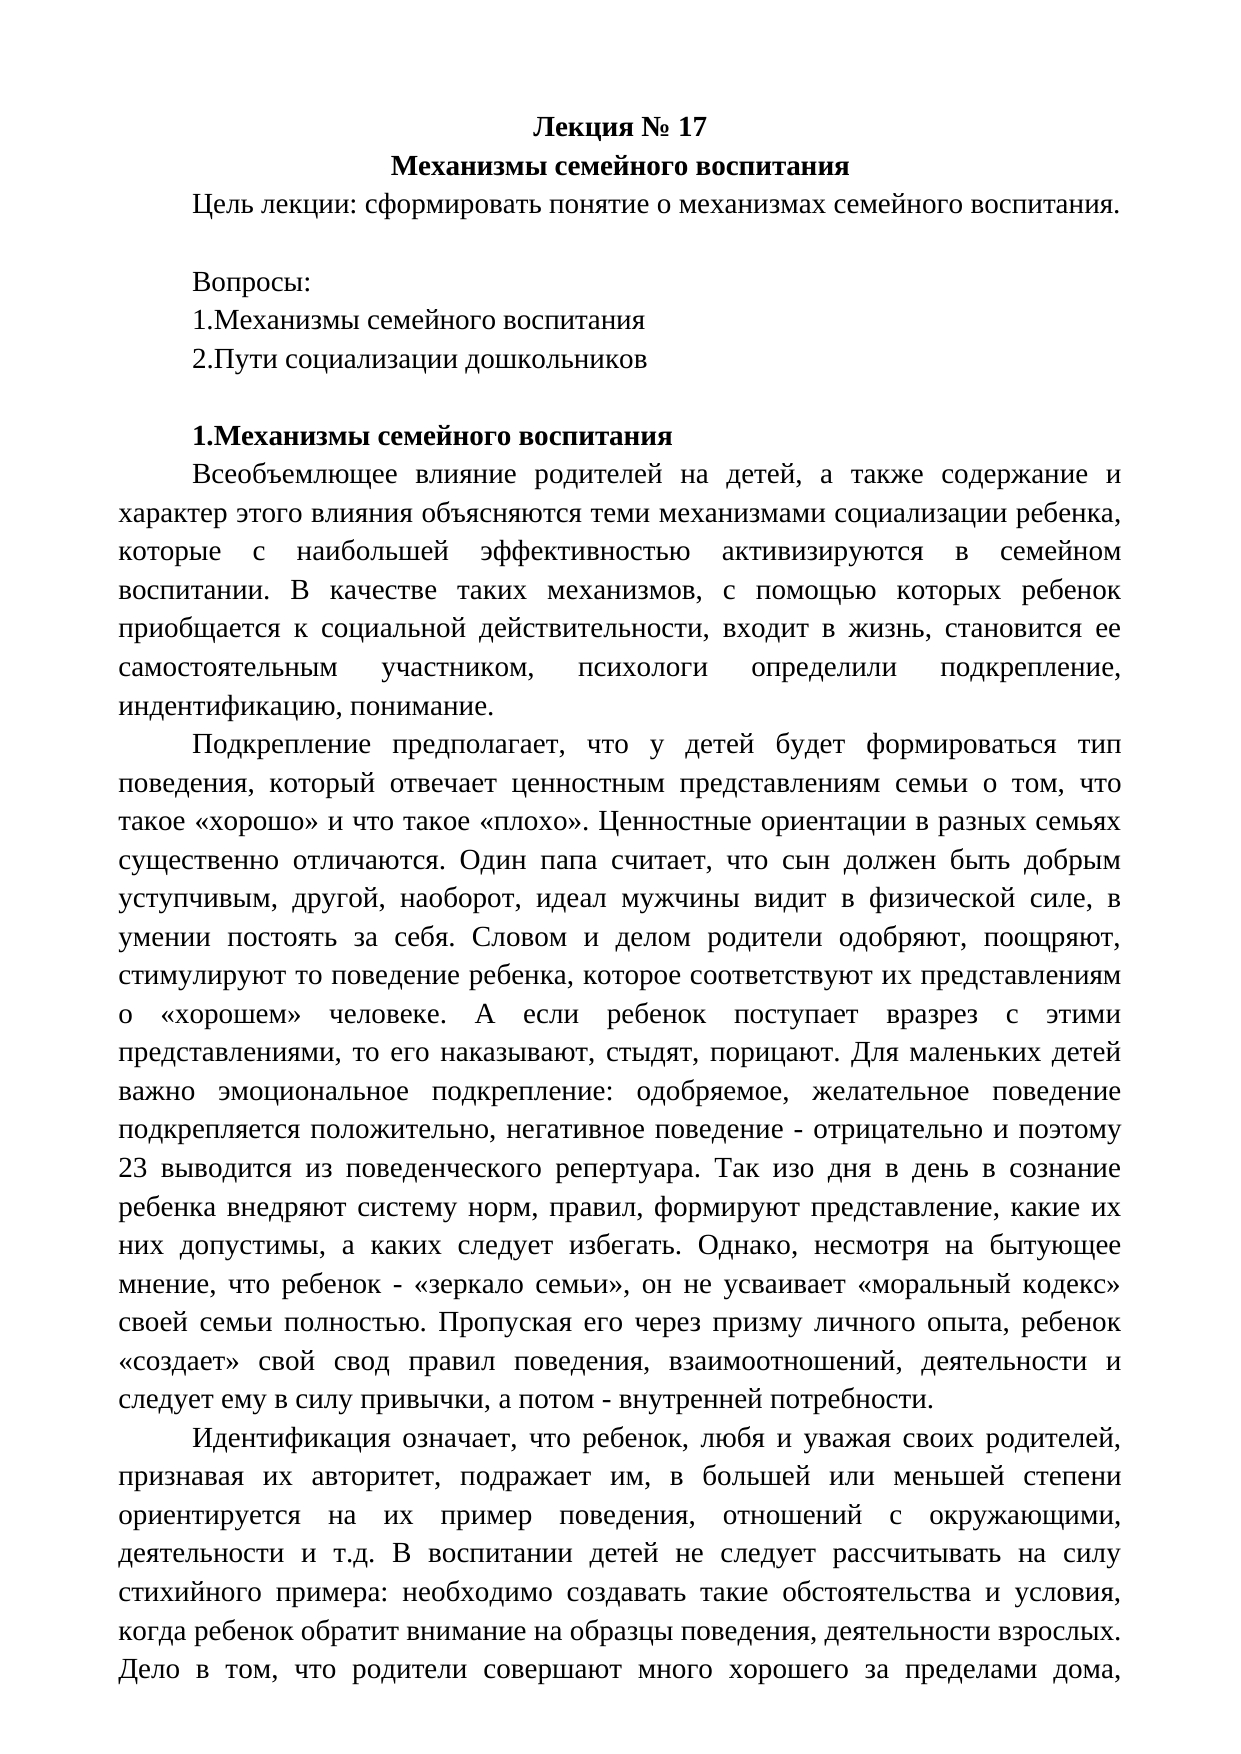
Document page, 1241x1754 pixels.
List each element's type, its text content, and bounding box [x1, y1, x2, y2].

text Вопросы: [118, 264, 1122, 297]
text 1.Механизмы семейного воспитания [118, 418, 1122, 451]
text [118, 1420, 1122, 1685]
text Подкрепление предполагает, что у детей будет формироваться тип поведения, который отвечает ценностным представлениям семьи о том, что такое «хорошо» и что такое «плохо». Ценностные ориентации в разных семьях существенно отличаются. Один папа считает, что сын должен быть добрым уступчивым, другой, наоборот, идеал мужчины видит в физической силе, в умении постоять за себя. Словом и делом родители одобряют, поощряют, стимулируют то поведение ребенка, которое соответствуют их представлениям о «хорошем» человеке. А если ребенок поступает вразрез с этими представлениями, то его наказывают, стыдят, порицают. Для маленьких детей важно эмоциональное подкрепление: одобряемое, желательное поведение подкрепляется положительно, негативное поведение - отрицательно и поэтому 23 выводится из поведенческого репертуара. Так изо дня в день в сознание ребенка внедряют систему норм, правил, формируют представление, какие их них допустимы, а каких следует избегать. Однако, несмотря на бытующее мнение, что ребенок - «зеркало семьи», он не усваивает «моральный кодекс» своей семьи полностью. Пропуская его через призму личного опыта, ребенок «создает» свой свод правил поведения, взаимоотношений, деятельности и следует ему в силу привычки, а потом - внутренней потребности. [118, 726, 1122, 1415]
text Механизмы семейного воспитания [118, 148, 1122, 182]
text 2.Пути социализации дошкольников [118, 341, 1122, 374]
text Всеобъемлющее влияние родителей на детей, а также содержание и характер этого влияния объясняются теми механизмами социализации ребенка, которые с наибольшей эффективностью активизируются в семейном воспитании. В качестве таких механизмов, с помощью которых ребенок приобщается к социальной действительности, входит в жизнь, становится ее самостоятельным участником, психологи определили подкрепление, индентификацию, понимание. [118, 456, 1122, 721]
text Цель лекции: сформировать понятие о механизмах семейного воспитания. [118, 187, 1122, 220]
text 1.Механизмы семейного воспитания [118, 302, 1122, 336]
text Лекция № 17 [118, 109, 1122, 143]
